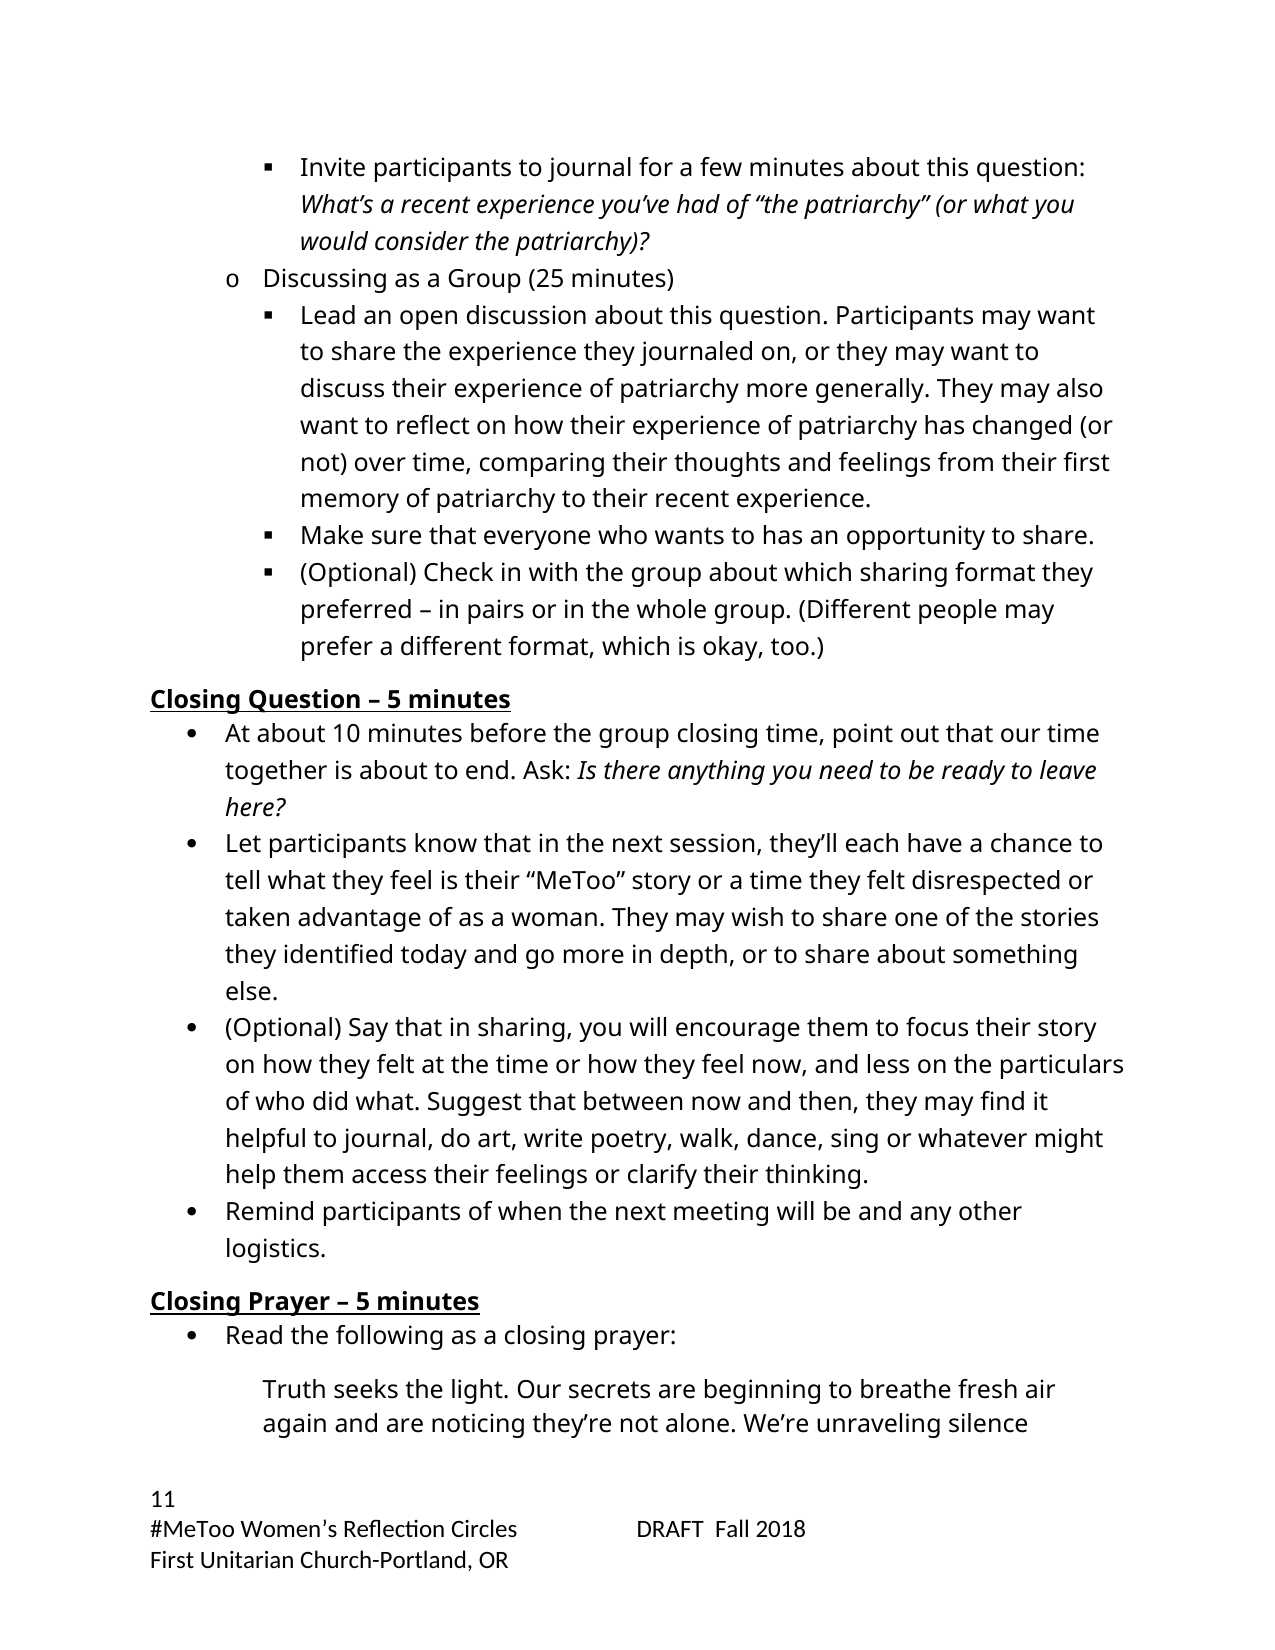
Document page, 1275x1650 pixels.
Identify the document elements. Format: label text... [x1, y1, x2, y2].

list Lead an open discussion about this question. Participants may want to share the experience they journaled on, or they may want to discuss their experience of patriarchy more generally. They may also want to reflect on how their experience of patriarchy has changed (or not) over time, comparing their thoughts and feelings from their first memory of patriarchy to their recent experience. [262, 297, 1125, 515]
text Closing Prayer – 5 minutes [150, 1284, 1125, 1318]
list (Optional) Say that in sharing, you will encourage them to focus their story on how they felt at the time or how they feel now, and less on the particulars of who did what. Suggest that between now and then, they may find it helpful to journal, do art, write poetry, walk, dance, sing or whatever might help them access their feelings or clarify their thinking. [187, 1010, 1125, 1191]
list Let participants know that in the next session, they’ll each have a chance to tell what they feel is their “MeToo” story or a time they felt disrespected or taken advantage of as a woman. They may wish to share one of the stories they identified today and go more in depth, or to share about something else. [187, 826, 1125, 1007]
list Discussing as a Group (25 minutes) [225, 260, 1125, 294]
list Remind participants of when the next meeting will be and any other logistics. [187, 1194, 1125, 1264]
text Closing Question – 5 minutes [150, 682, 1125, 716]
list Read the following as a closing prayer: [187, 1318, 1125, 1352]
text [262, 1371, 1125, 1439]
list At about 10 minutes before the group closing time, point out that our time together is about to end. Ask: Is there anything you need to be ready to leave here? [187, 716, 1125, 823]
list Make sure that everyone who wants to has an opportunity to share. [262, 518, 1125, 552]
list (Optional) Check in with the group about which sharing format they preferred – in pairs or in the whole group. (Different people may prefer a different format, which is okay, too.) [262, 555, 1125, 662]
list Invite participants to journal for a few minutes about this question: What’s a recent experience you’ve had of “the patriarchy” (or what you would consider the patriarchy)? [262, 150, 1125, 258]
